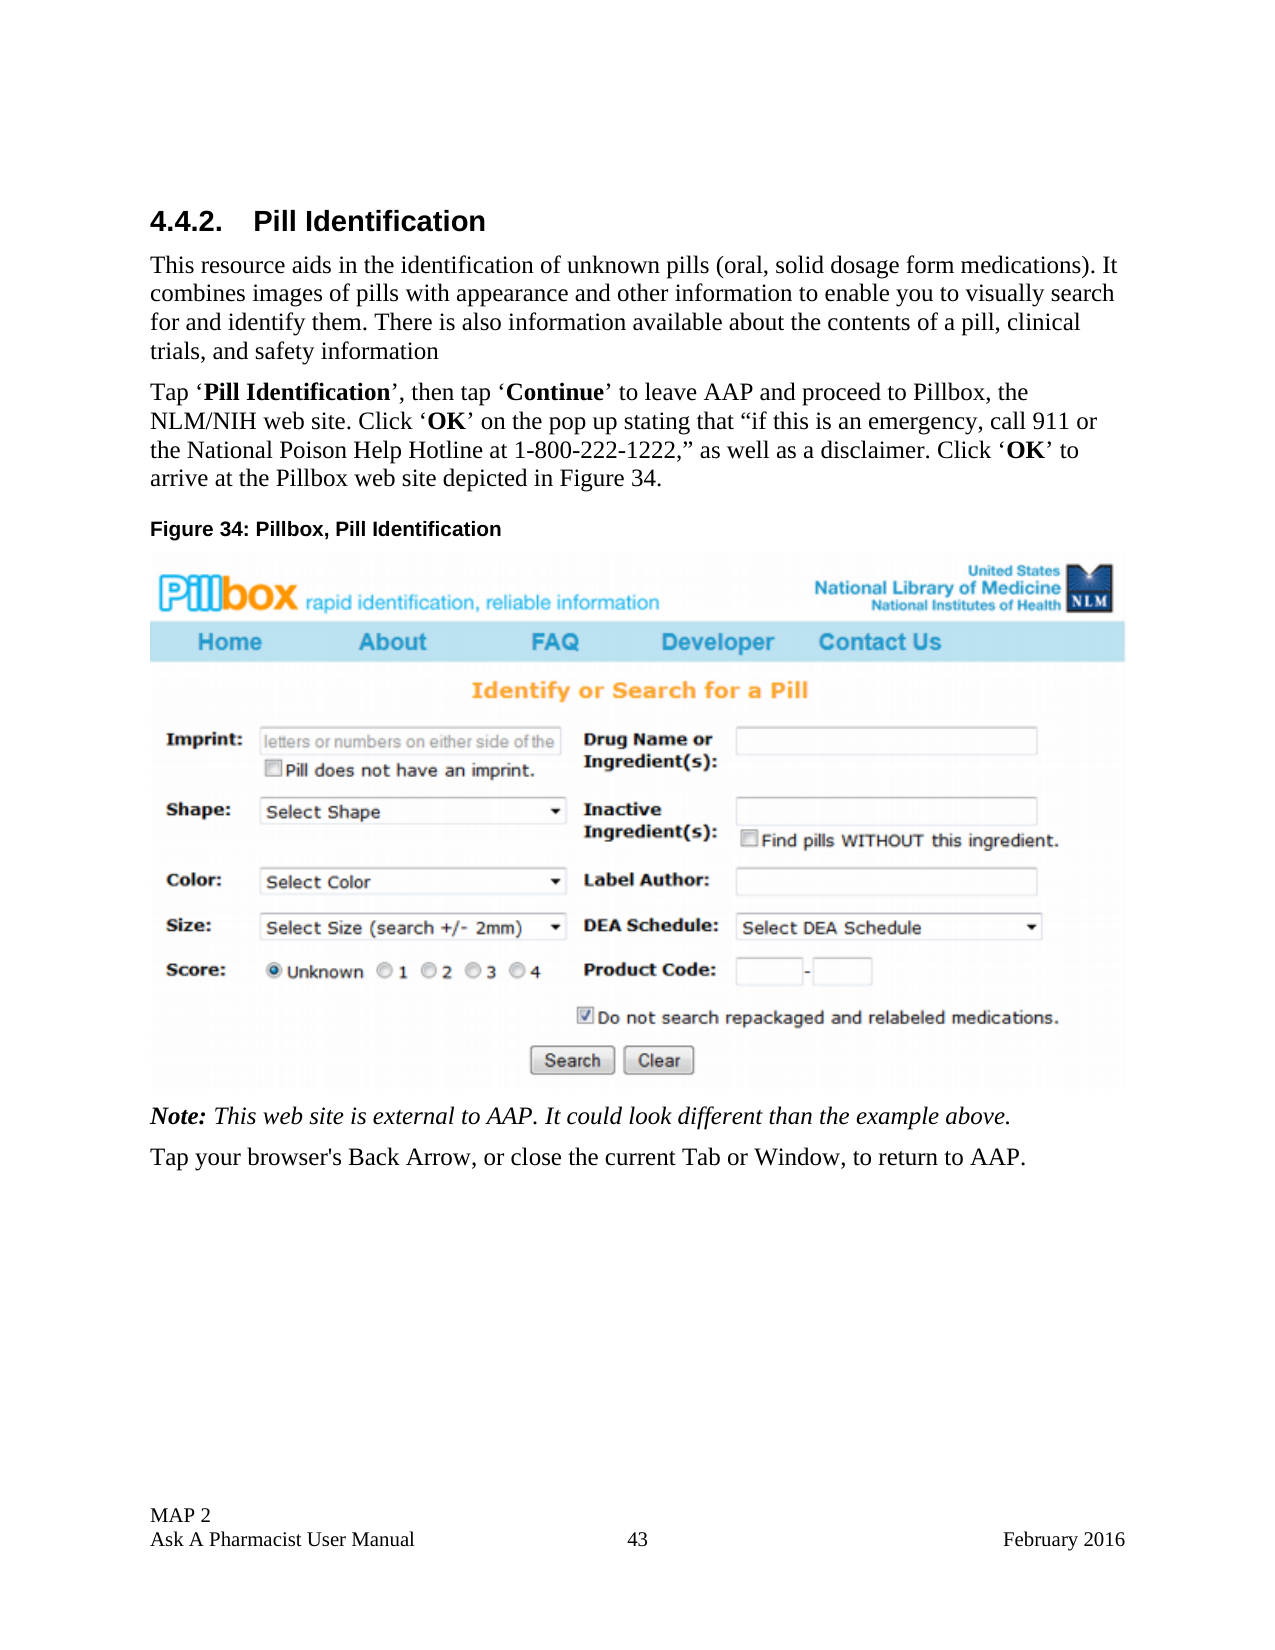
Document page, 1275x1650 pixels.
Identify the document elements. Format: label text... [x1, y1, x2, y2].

text Note: This web site is external to AAP. It could look different than the example above. [150, 1101, 1125, 1130]
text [150, 1142, 1125, 1171]
text Tap ‘Pill Identification’, then tap ‘Continue’ to leave AAP and proceed to Pillbox, the NLM/NIH web site. Click ‘OK’ on the pop up stating that “if this is an emergency, call 911 or the National Poison Help Hotline at 1-800-222-1222,” as well as a disclaimer. Click ‘OK’ to arrive at the Pillbox web site depicted in Figure 34. [150, 377, 1125, 492]
picture [150, 553, 1126, 1089]
subtitle Pill Identification [150, 204, 1125, 237]
text This resource aids in the identification of unknown pills (oral, solid dosage form medications). It combines images of pills with appearance and other information to enable you to visually search for and identify them. There is also information available about the contents of a pill, clinical trials, and safety information [150, 250, 1125, 365]
